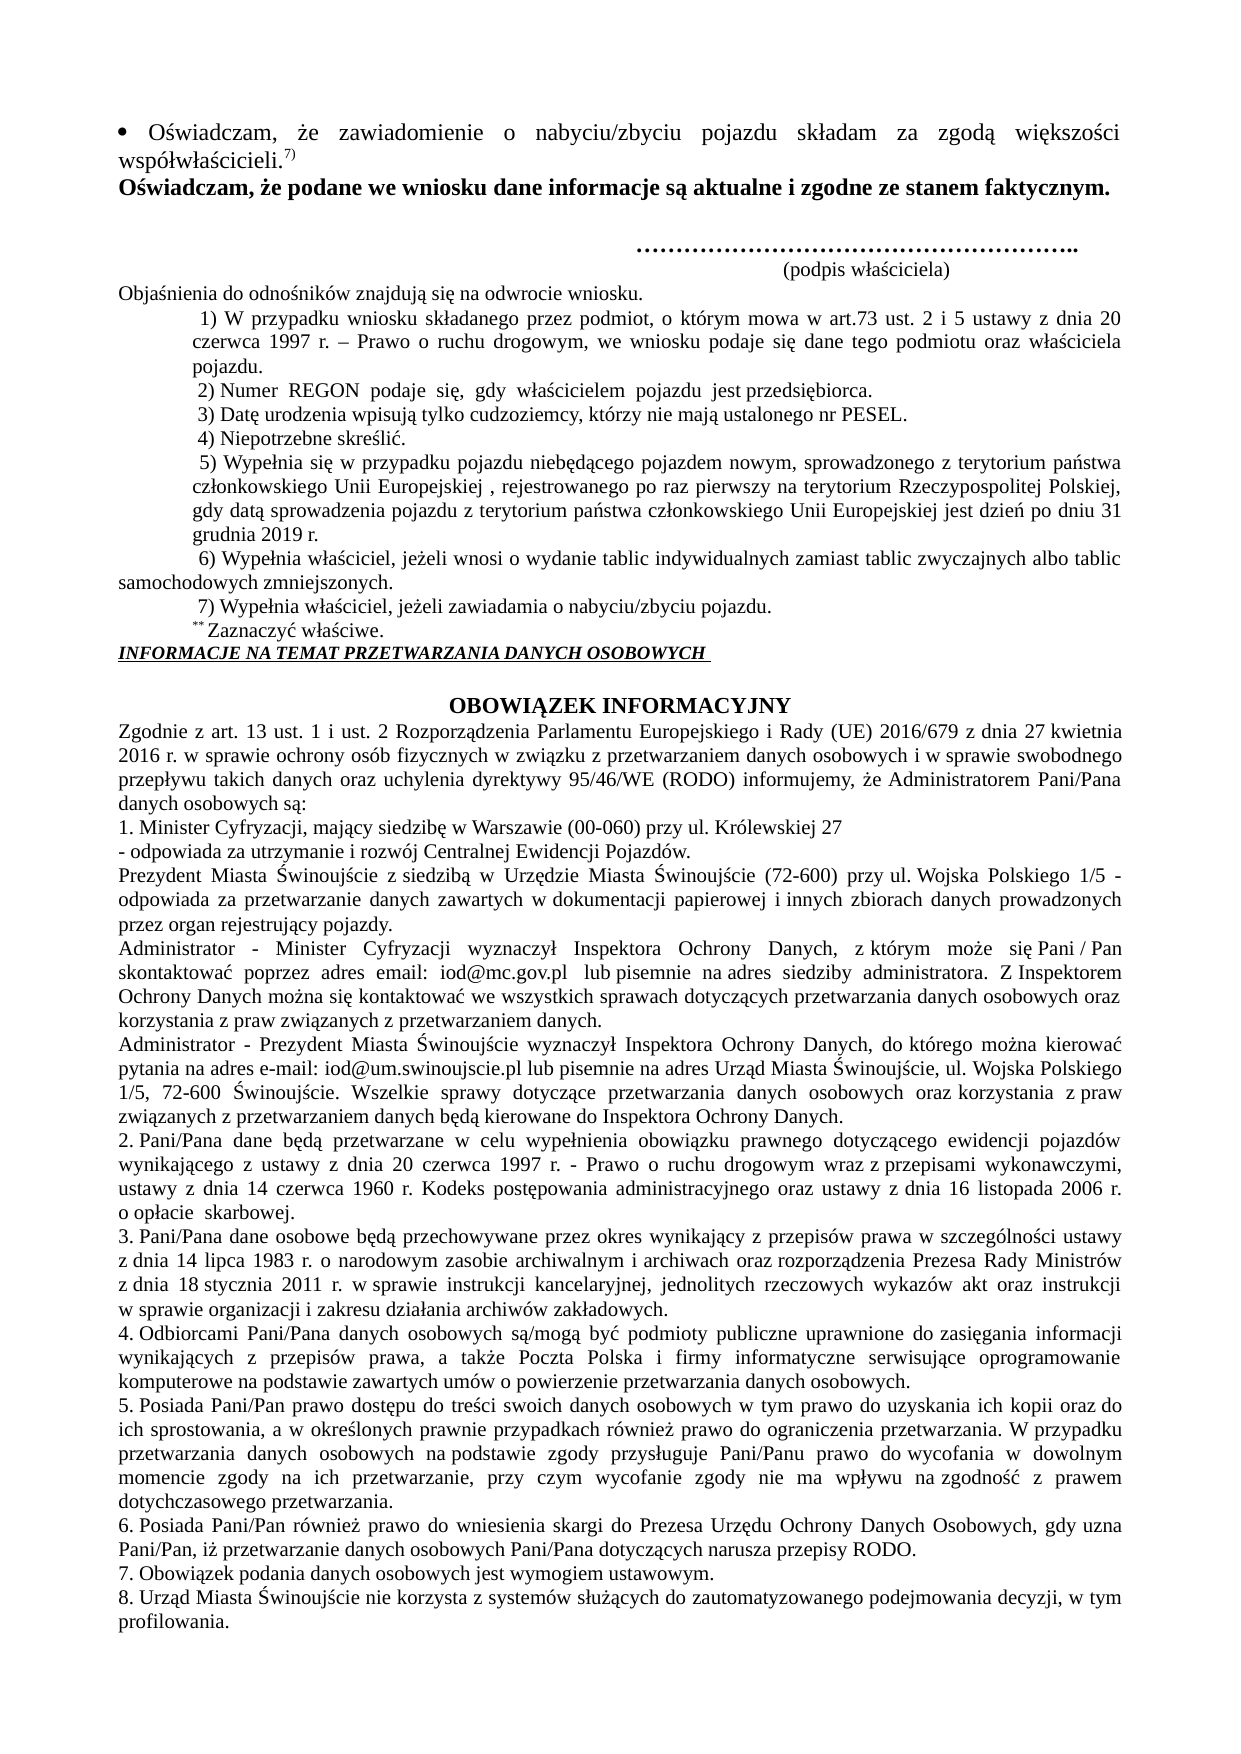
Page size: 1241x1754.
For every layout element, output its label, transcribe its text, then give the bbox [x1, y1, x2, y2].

text Oświadczam, że podane we wniosku dane informacje są aktualne i zgodne ze stanem faktycznym. [118, 173, 1122, 201]
text ** Zaznaczyć właściwe. [118, 618, 1122, 642]
text 4) Niepotrzebne skreślić. [118, 426, 1122, 450]
text 1) W przypadku wniosku składanego przez podmiot, o którym mowa w art.73 ust. 2 i 5 ustawy z dnia 20 czerwca 1997 r. – Prawo o ruchu drogowym, we wniosku podaje się dane tego podmiotu oraz właściciela pojazdu. [192, 305, 1122, 378]
text 3. Pani/Pana dane osobowe będą przechowywane przez okres wynikający z przepisów prawa w szczególności ustawy z dnia 14 lipca 1983 r. o narodowym zasobie archiwalnym i archiwach oraz rozporządzenia Prezesa Rady Ministrów z dnia 18 stycznia 2011 r. w sprawie instrukcji kancelaryjnej, jednolitych rzeczowych wykazów akt oraz instrukcji w sprawie organizacji i zakresu działania archiwów zakładowych. [118, 1224, 1122, 1321]
text 5) Wypełnia się w przypadku pojazdu niebędącego pojazdem nowym, sprowadzonego z terytorium państwa członkowskiego Unii Europejskiej , rejestrowanego po raz pierwszy na terytorium Rzeczypospolitej Polskiej, gdy datą sprowadzenia pojazdu z terytorium państwa członkowskiego Unii Europejskiej jest dzień po dniu 31 grudnia 2019 r. [192, 450, 1122, 546]
text - odpowiada za utrzymanie i rozwój Centralnej Ewidencji Pojazdów. [118, 839, 1122, 863]
text Objaśnienia do odnośników znajdują się na odwrocie wniosku. [118, 281, 1122, 305]
text ……………………………………………….. [118, 201, 1122, 257]
text Administrator - Minister Cyfryzacji wyznaczył Inspektora Ochrony Danych, z którym może się Pani / Pan skontaktować poprzez adres email: iod@mc.gov.pl lub pisemnie na adres siedziby administratora. Z Inspektorem Ochrony Danych można się kontaktować we wszystkich sprawach dotyczących przetwarzania danych osobowych oraz korzystania z praw związanych z przetwarzaniem danych. [118, 936, 1122, 1032]
text 1. Minister Cyfryzacji, mający siedzibę w Warszawie (00-060) przy ul. Królewskiej 27 [118, 815, 1122, 839]
text 8. Urząd Miasta Świnoujście nie korzysta z systemów służących do zautomatyzowanego podejmowania decyzji, w tym profilowania. [118, 1585, 1122, 1633]
text 4. Odbiorcami Pani/Pana danych osobowych są/mogą być podmioty publiczne uprawnione do zasięgania informacji wynikających z przepisów prawa, a także Poczta Polska i firmy informatyczne serwisujące oprogramowanie komputerowe na podstawie zawartych umów o powierzenie przetwarzania danych osobowych. [118, 1321, 1122, 1393]
text 7) Wypełnia właściciel, jeżeli zawiadamia o nabyciu/zbyciu pojazdu. [118, 594, 1122, 618]
text 6) Wypełnia właściciel, jeżeli wnosi o wydanie tablic indywidualnych zamiast tablic zwyczajnych albo tablic samochodowych zmniejszonych. [118, 546, 1122, 594]
text 6. Posiada Pani/Pan również prawo do wniesienia skargi do Prezesa Urzędu Ochrony Danych Osobowych, gdy uzna Pani/Pan, iż przetwarzanie danych osobowych Pani/Pana dotyczących narusza przepisy RODO. [118, 1513, 1122, 1561]
text OBOWIĄZEK INFORMACYJNY [118, 693, 1122, 719]
text INFORMACJE NA TEMAT PRZETWARZANIA DANYCH OSOBOWYCH [118, 642, 1122, 664]
text 2) Numer REGON podaje się, gdy właścicielem pojazdu jest przedsiębiorca. [118, 378, 1122, 402]
text (podpis właściciela) [709, 257, 1122, 281]
text Administrator - Prezydent Miasta Świnoujście wyznaczył Inspektora Ochrony Danych, do którego można kierować pytania na adres e-mail: iod@um.swinoujscie.pl lub pisemnie na adres Urząd Miasta Świnoujście, ul. Wojska Polskiego 1/5, 72-600 Świnoujście. Wszelkie sprawy dotyczące przetwarzania danych osobowych oraz korzystania z praw związanych z przetwarzaniem danych będą kierowane do Inspektora Ochrony Danych. [118, 1032, 1122, 1128]
text 2. Pani/Pana dane będą przetwarzane w celu wypełnienia obowiązku prawnego dotyczącego ewidencji pojazdów wynikającego z ustawy z dnia 20 czerwca 1997 r. - Prawo o ruchu drogowym wraz z przepisami wykonawczymi, ustawy z dnia 14 czerwca 1960 r. Kodeks postępowania administracyjnego oraz ustawy z dnia 16 listopada 2006 r. o opłacie skarbowej. [118, 1128, 1122, 1224]
text 5. Posiada Pani/Pan prawo dostępu do treści swoich danych osobowych w tym prawo do uzyskania ich kopii oraz do ich sprostowania, a w określonych prawnie przypadkach również prawo do ograniczenia przetwarzania. W przypadku przetwarzania danych osobowych na podstawie zgody przysługuje Pani/Panu prawo do wycofania w dowolnym momencie zgody na ich przetwarzanie, przy czym wycofanie zgody nie ma wpływu na zgodność z prawem dotychczasowego przetwarzania. [118, 1393, 1122, 1513]
text 7. Obowiązek podania danych osobowych jest wymogiem ustawowym. [118, 1561, 1122, 1585]
text Oświadczam, że zawiadomienie o nabyciu/zbyciu pojazdu składam za zgodą większości współwłaścicieli.7) [118, 118, 1122, 173]
text Prezydent Miasta Świnoujście z siedzibą w Urzędzie Miasta Świnoujście (72-600) przy ul. Wojska Polskiego 1/5 - odpowiada za przetwarzanie danych zawartych w dokumentacji papierowej i innych zbiorach danych prowadzonych przez organ rejestrujący pojazdy. [118, 863, 1122, 936]
text 3) Datę urodzenia wpisują tylko cudzoziemcy, którzy nie mają ustalonego nr PESEL. [118, 402, 1122, 426]
text Zgodnie z art. 13 ust. 1 i ust. 2 Rozporządzenia Parlamentu Europejskiego i Rady (UE) 2016/679 z dnia 27 kwietnia 2016 r. w sprawie ochrony osób fizycznych w związku z przetwarzaniem danych osobowych i w sprawie swobodnego przepływu takich danych oraz uchylenia dyrektywy 95/46/WE (RODO) informujemy, że Administratorem Pani/Pana danych osobowych są: [118, 719, 1122, 815]
